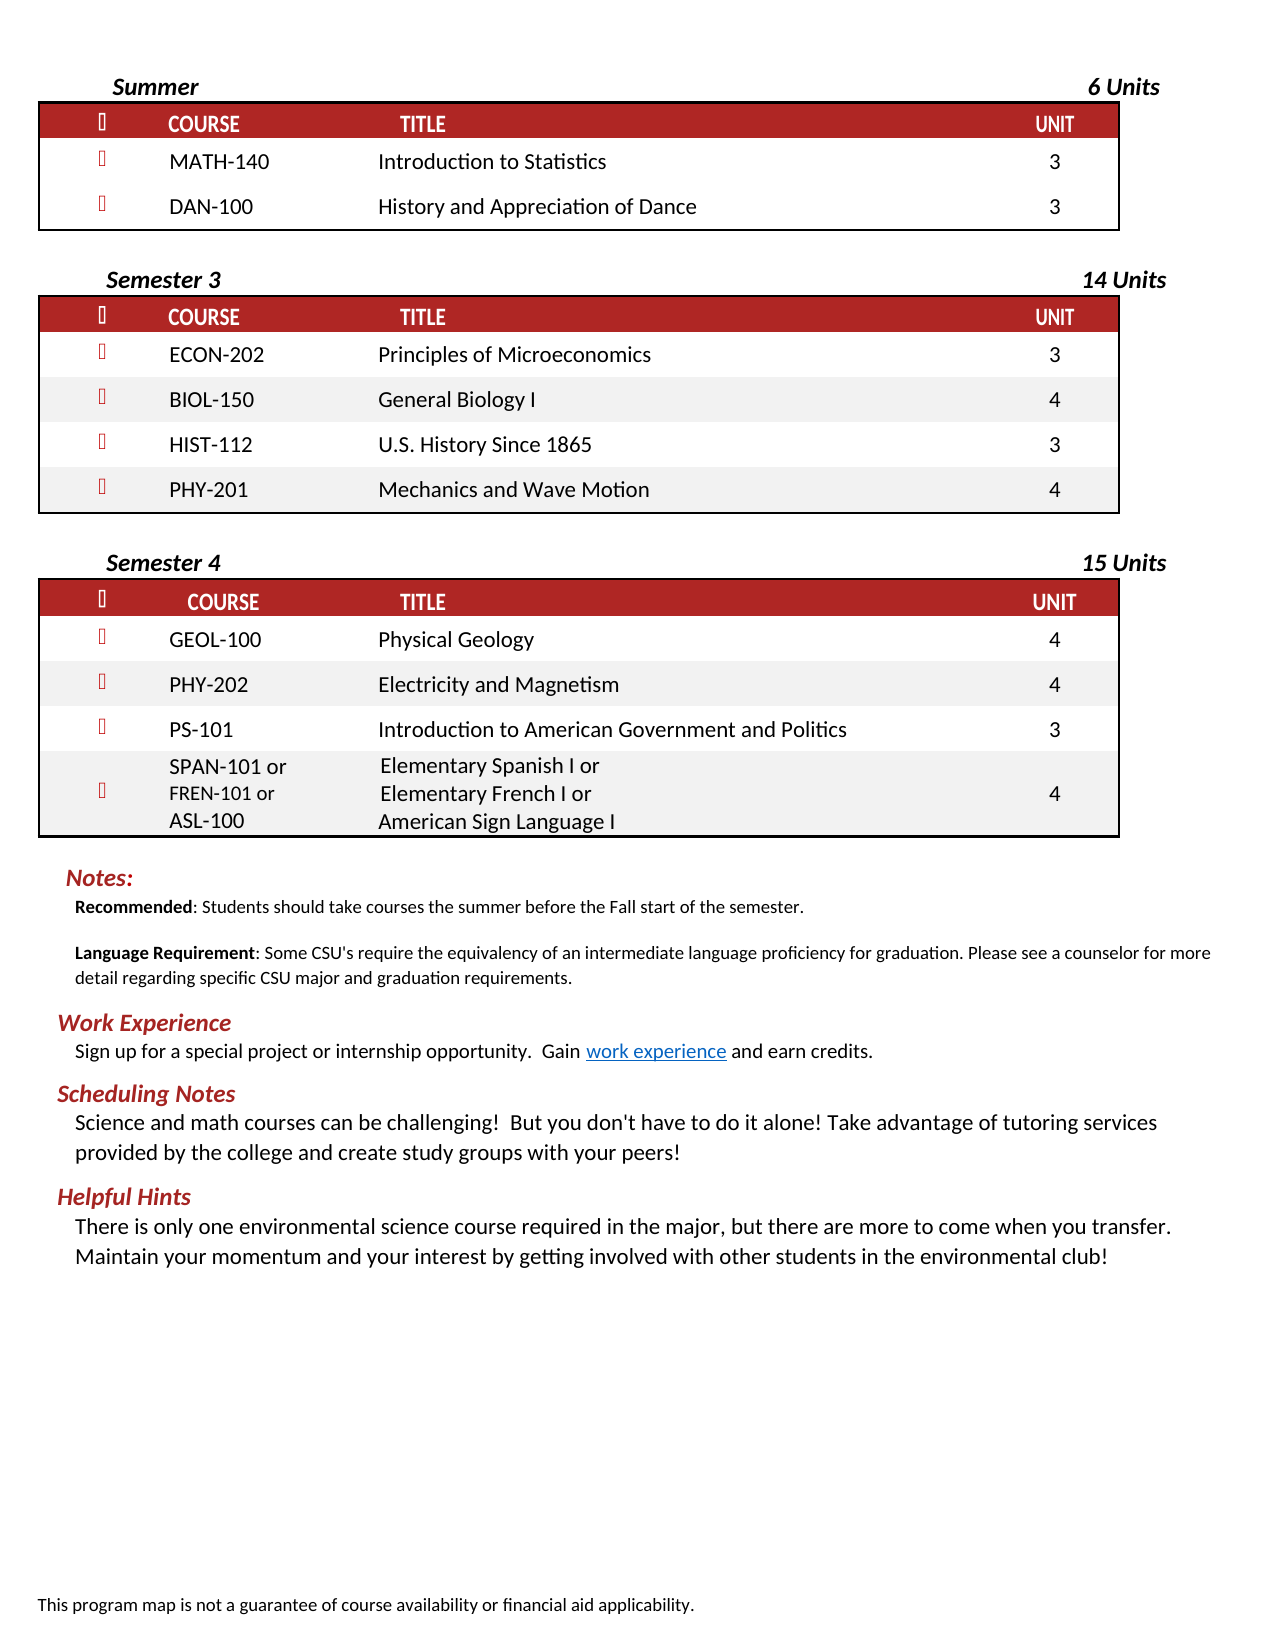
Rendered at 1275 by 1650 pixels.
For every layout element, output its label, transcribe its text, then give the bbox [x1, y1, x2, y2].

table_cell SPAN-101 or FREN-101 or ASL-100 [157, 751, 369, 835]
table_cell 4 [981, 751, 1118, 835]
table_cell U.S. History Since 1865 [369, 422, 981, 467]
text Semester 4 15 Units [37, 547, 1237, 578]
table_cell [40, 706, 157, 751]
text Notes: [66, 862, 1237, 893]
table_cell 4 [981, 467, 1118, 512]
subtitle Helpful Hints [57, 1181, 1237, 1212]
table_cell Mechanics and Wave Motion [369, 467, 981, 512]
table_header UNIT [981, 580, 1118, 616]
table_cell Elementary Spanish I or Elementary French I or American Sign Language I [369, 751, 981, 835]
table_cell [40, 332, 157, 377]
text Summer 6 Units [37, 71, 1237, 101]
table_cell [40, 467, 157, 512]
table_header TITLE [369, 297, 981, 332]
subtitle Recommended: Students should take courses the summer before the Fall start of the semester. [75, 895, 1237, 918]
table_cell MATH-140 [157, 139, 369, 183]
table_cell ECON-202 [157, 332, 369, 377]
table_cell History and Appreciation of Dance [369, 184, 981, 228]
text Semester 3 14 Units [37, 264, 1237, 294]
table_header TITLE [369, 104, 981, 138]
table_cell 3 [981, 184, 1118, 228]
table_header UNIT [981, 104, 1118, 138]
table_cell 3 [981, 706, 1118, 751]
table_cell 3 [981, 422, 1118, 467]
table_cell Introduction to American Government and Politics [369, 706, 981, 751]
table_cell PHY-201 [157, 467, 369, 512]
subtitle Work Experience [57, 1007, 1237, 1038]
table_cell Introduction to Statistics [369, 139, 981, 183]
text There is only one environmental science course required in the major, but there are more to come when you transfer. Maintain your momentum and your interest by getting involved with other students in the environmental club! [75, 1212, 1237, 1270]
table_cell 4 [981, 616, 1118, 661]
table_cell 3 [981, 139, 1118, 183]
text Sign up for a special project or internship opportunity. Gain work experience and earn credits. [75, 1038, 1237, 1063]
table_cell DAN-100 [157, 184, 369, 228]
table_cell [40, 751, 157, 835]
table_cell Physical Geology [369, 616, 981, 661]
table_header COURSE [157, 297, 369, 332]
table_header UNIT [981, 297, 1118, 332]
table_cell BIOL-150 [157, 377, 369, 422]
table_cell [40, 377, 157, 422]
table_cell HIST-112 [157, 422, 369, 467]
table_cell [40, 422, 157, 467]
table_header COURSE [157, 580, 369, 616]
table_header [40, 297, 157, 332]
table_header TITLE [369, 580, 981, 616]
table_cell 4 [981, 377, 1118, 422]
table_cell PHY-202 [157, 661, 369, 706]
table_cell [40, 139, 157, 183]
table_cell Electricity and Magnetism [369, 661, 981, 706]
table_cell [40, 616, 157, 661]
text Language Requirement: Some CSU's require the equivalency of an intermediate language proficiency for graduation. Please see a counselor for more detail regarding specific CSU major and graduation requirements. [75, 941, 1237, 989]
table_cell General Biology I [369, 377, 981, 422]
table_cell PS-101 [157, 706, 369, 751]
table_cell GEOL-100 [157, 616, 369, 661]
subtitle Scheduling Notes [57, 1078, 1237, 1108]
table_cell Principles of Microeconomics [369, 332, 981, 377]
table_cell 4 [981, 661, 1118, 706]
table_cell [40, 661, 157, 706]
table_cell 3 [981, 332, 1118, 377]
table_header COURSE [157, 104, 369, 138]
table_header [40, 104, 157, 138]
table_cell [40, 184, 157, 228]
table_header [40, 580, 157, 616]
text Science and math courses can be challenging! But you don't have to do it alone! Take advantage of tutoring services provided by the college and create study groups with your peers! [75, 1108, 1237, 1167]
